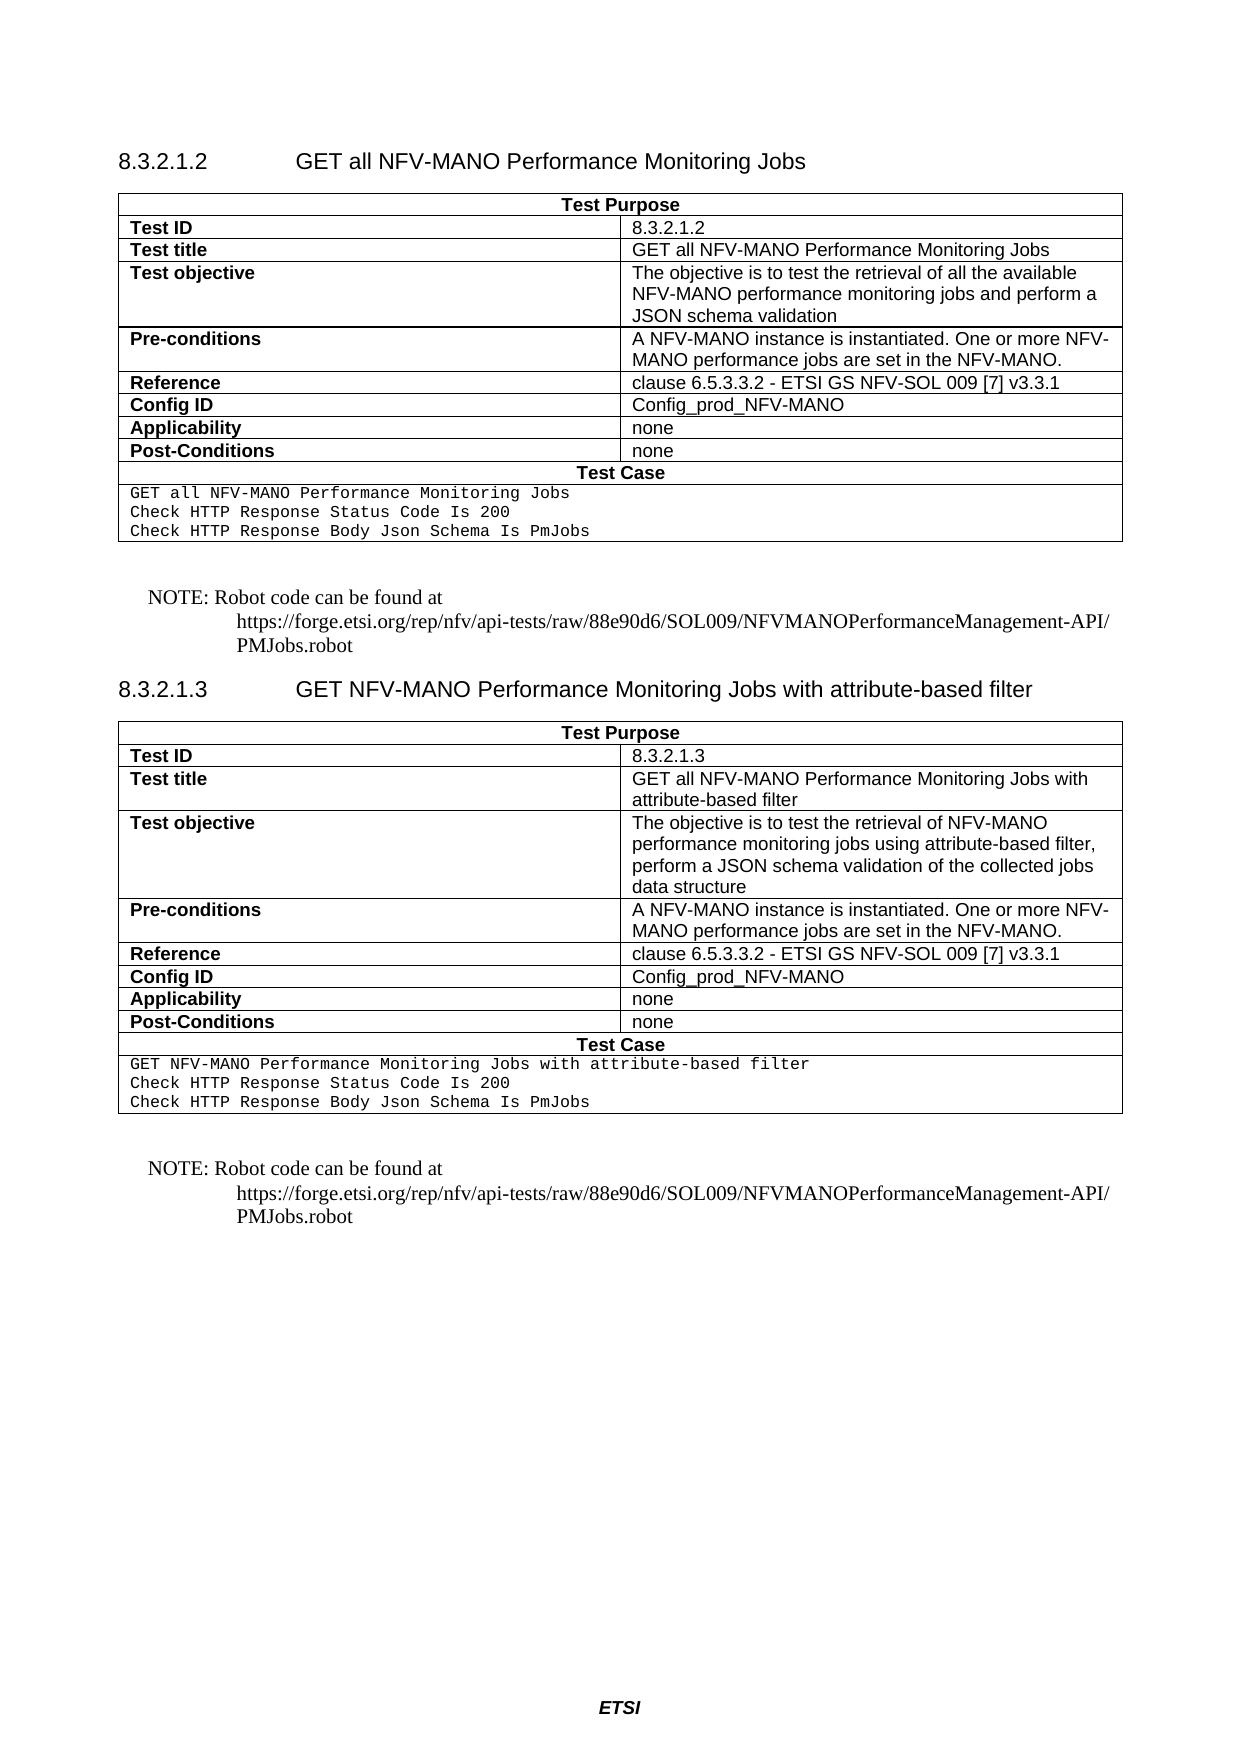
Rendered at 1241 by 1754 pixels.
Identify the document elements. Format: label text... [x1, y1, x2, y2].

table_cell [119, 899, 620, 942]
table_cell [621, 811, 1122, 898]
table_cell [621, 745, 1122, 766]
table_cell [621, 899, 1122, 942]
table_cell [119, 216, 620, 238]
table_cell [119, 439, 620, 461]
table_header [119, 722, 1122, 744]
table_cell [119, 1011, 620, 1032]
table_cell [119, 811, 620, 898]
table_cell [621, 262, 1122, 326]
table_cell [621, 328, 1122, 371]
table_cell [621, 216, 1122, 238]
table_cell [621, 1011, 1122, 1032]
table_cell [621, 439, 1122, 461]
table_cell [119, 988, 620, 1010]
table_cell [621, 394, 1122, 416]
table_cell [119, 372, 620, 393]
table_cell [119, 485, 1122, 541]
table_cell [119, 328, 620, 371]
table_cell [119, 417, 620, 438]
text NOTE: Robot code can be found at https://forge.etsi.org/rep/nfv/api-tests/raw/88e90d6/SOL009/NFVMANOPerformanceManagement-API/PMJobs.robot [148, 1156, 1122, 1228]
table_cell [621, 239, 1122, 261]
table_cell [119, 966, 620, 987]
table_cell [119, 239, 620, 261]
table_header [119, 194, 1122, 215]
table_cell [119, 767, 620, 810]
subtitle 8.3.2.1.2 GET all NFV-MANO Performance Monitoring Jobs [118, 148, 1122, 174]
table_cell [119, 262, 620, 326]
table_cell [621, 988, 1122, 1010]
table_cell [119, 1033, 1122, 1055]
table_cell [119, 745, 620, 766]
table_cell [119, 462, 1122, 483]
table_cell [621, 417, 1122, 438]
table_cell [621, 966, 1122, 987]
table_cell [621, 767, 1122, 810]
subtitle 8.3.2.1.3 GET NFV-MANO Performance Monitoring Jobs with attribute-based filter [118, 676, 1122, 702]
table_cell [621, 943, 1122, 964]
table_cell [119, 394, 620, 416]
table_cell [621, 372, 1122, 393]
text NOTE: Robot code can be found at https://forge.etsi.org/rep/nfv/api-tests/raw/88e90d6/SOL009/NFVMANOPerformanceManagement-API/PMJobs.robot [148, 585, 1122, 657]
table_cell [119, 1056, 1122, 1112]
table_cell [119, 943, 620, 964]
